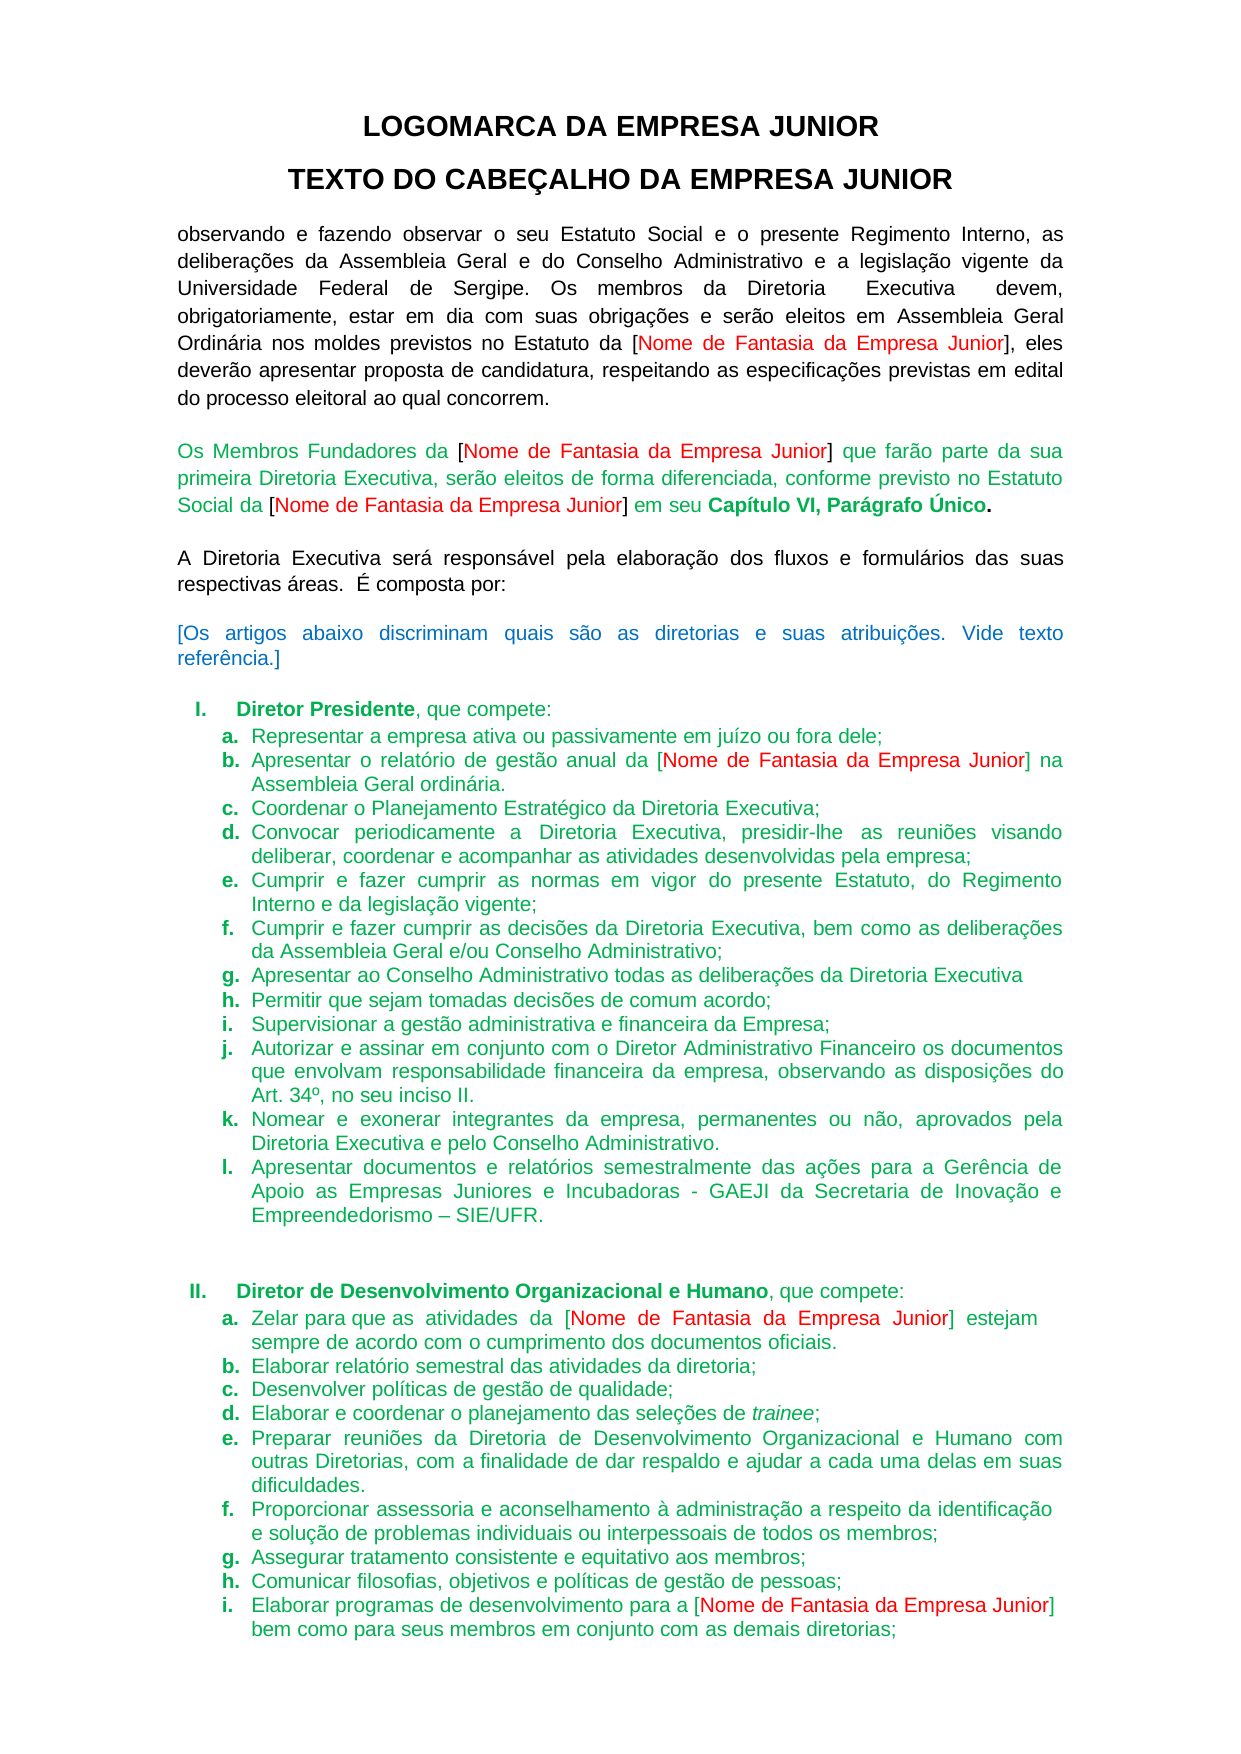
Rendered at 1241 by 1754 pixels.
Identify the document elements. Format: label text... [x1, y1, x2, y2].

list Elaborar e coordenar o planejamento das seleções de trainee; [222, 1402, 1076, 1425]
list Supervisionar a gestão administrativa e financeira da Empresa; [222, 1011, 1076, 1035]
list Comunicar filosofias, objetivos e políticas de gestão de pessoas; [222, 1569, 1076, 1593]
list Nomear e exonerar integrantes da empresa, permanentes ou não, aprovados pela Diretoria Executiva e pelo Conselho Administrativo. [222, 1107, 1063, 1155]
list Zelar para que as atividades da [Nome de Fantasia da Empresa Junior] estejam sempre de acordo com o cumprimento dos documentos oficiais. [222, 1306, 1063, 1354]
list Diretor de Desenvolvimento Organizacional e Humano, que compete: [189, 1278, 1076, 1302]
list Convocar periodicamente a Diretoria Executiva, presidir-lhe as reuniões visando deliberar, coordenar e acompanhar as atividades desenvolvidas pela empresa; [222, 820, 1063, 868]
text A Diretoria Executiva será responsável pela elaboração dos fluxos e formulários das suas respectivas áreas. É composta por: [177, 545, 1064, 596]
list Apresentar documentos e relatórios semestralmente das ações para a Gerência de Apoio as Empresas Juniores e Incubadoras - GAEJI da Secretaria de Inovação e Empreendedorismo – SIE/UFR. [222, 1155, 1063, 1227]
list Apresentar o relatório de gestão anual da [Nome de Fantasia da Empresa Junior] na Assembleia Geral ordinária. [222, 748, 1063, 796]
list Representar a empresa ativa ou passivamente em juízo ou fora dele; [222, 724, 1076, 748]
list Preparar reuniões da Diretoria de Desenvolvimento Organizacional e Humano com outras Diretorias, com a finalidade de dar respaldo e ajudar a cada uma delas em suas dificuldades. [222, 1425, 1063, 1497]
list Permitir que sejam tomadas decisões de comum acordo; [222, 987, 1076, 1011]
list Cumprir e fazer cumprir as normas em vigor do presente Estatuto, do Regimento Interno e da legislação vigente; [222, 868, 1063, 916]
list Elaborar programas de desenvolvimento para a [Nome de Fantasia da Empresa Junior] bem como para seus membros em conjunto com as demais diretorias; [222, 1593, 1063, 1641]
text [Os artigos abaixo discriminam quais são as diretorias e suas atribuições. Vide texto referência.] [177, 621, 1063, 670]
list Coordenar o Planejamento Estratégico da Diretoria Executiva; [222, 796, 1076, 820]
list Desenvolver políticas de gestão de qualidade; [222, 1378, 1076, 1402]
list Diretor Presidente, que compete: [195, 697, 1076, 721]
list Elaborar relatório semestral das atividades da diretoria; [222, 1354, 1076, 1378]
text Os Membros Fundadores da [Nome de Fantasia da Empresa Junior] que farão parte da sua primeira Diretoria Executiva, serão eleitos de forma diferenciada, conforme previsto no Estatuto Social da [Nome de Fantasia da Empresa Junior] em seu Capítulo VI, Parágrafo Único. [177, 438, 1063, 516]
list Autorizar e assinar em conjunto com o Diretor Administrativo Financeiro os documentos que envolvam responsabilidade financeira da empresa, observando as disposições do Art. 34º, no seu inciso II. [222, 1035, 1064, 1107]
list Cumprir e fazer cumprir as decisões da Diretoria Executiva, bem como as deliberações da Assembleia Geral e/ou Conselho Administrativo; [222, 917, 1063, 964]
list Apresentar ao Conselho Administrativo todas as deliberações da Diretoria Executiva [222, 964, 1076, 987]
list Assegurar tratamento consistente e equitativo aos membros; [222, 1545, 1076, 1569]
text observando e fazendo observar o seu Estatuto Social e o presente Regimento Interno, as deliberações da Assembleia Geral e do Conselho Administrativo e a legislação vigente da Universidade Federal de Sergipe. Os membros da Diretoria Executiva devem, obrigatoriamente, estar em dia com suas obrigações e serão eleitos em Assembleia Geral Ordinária nos moldes previstos no Estatuto da [Nome de Fantasia da Empresa Junior], eles deverão apresentar proposta de candidatura, respeitando as especificações previstas em edital do processo eleitoral ao qual concorrem. [177, 222, 1064, 409]
list Proporcionar assessoria e aconselhamento à administração a respeito da identificação e solução de problemas individuais ou interpessoais de todos os membros; [222, 1497, 1063, 1545]
